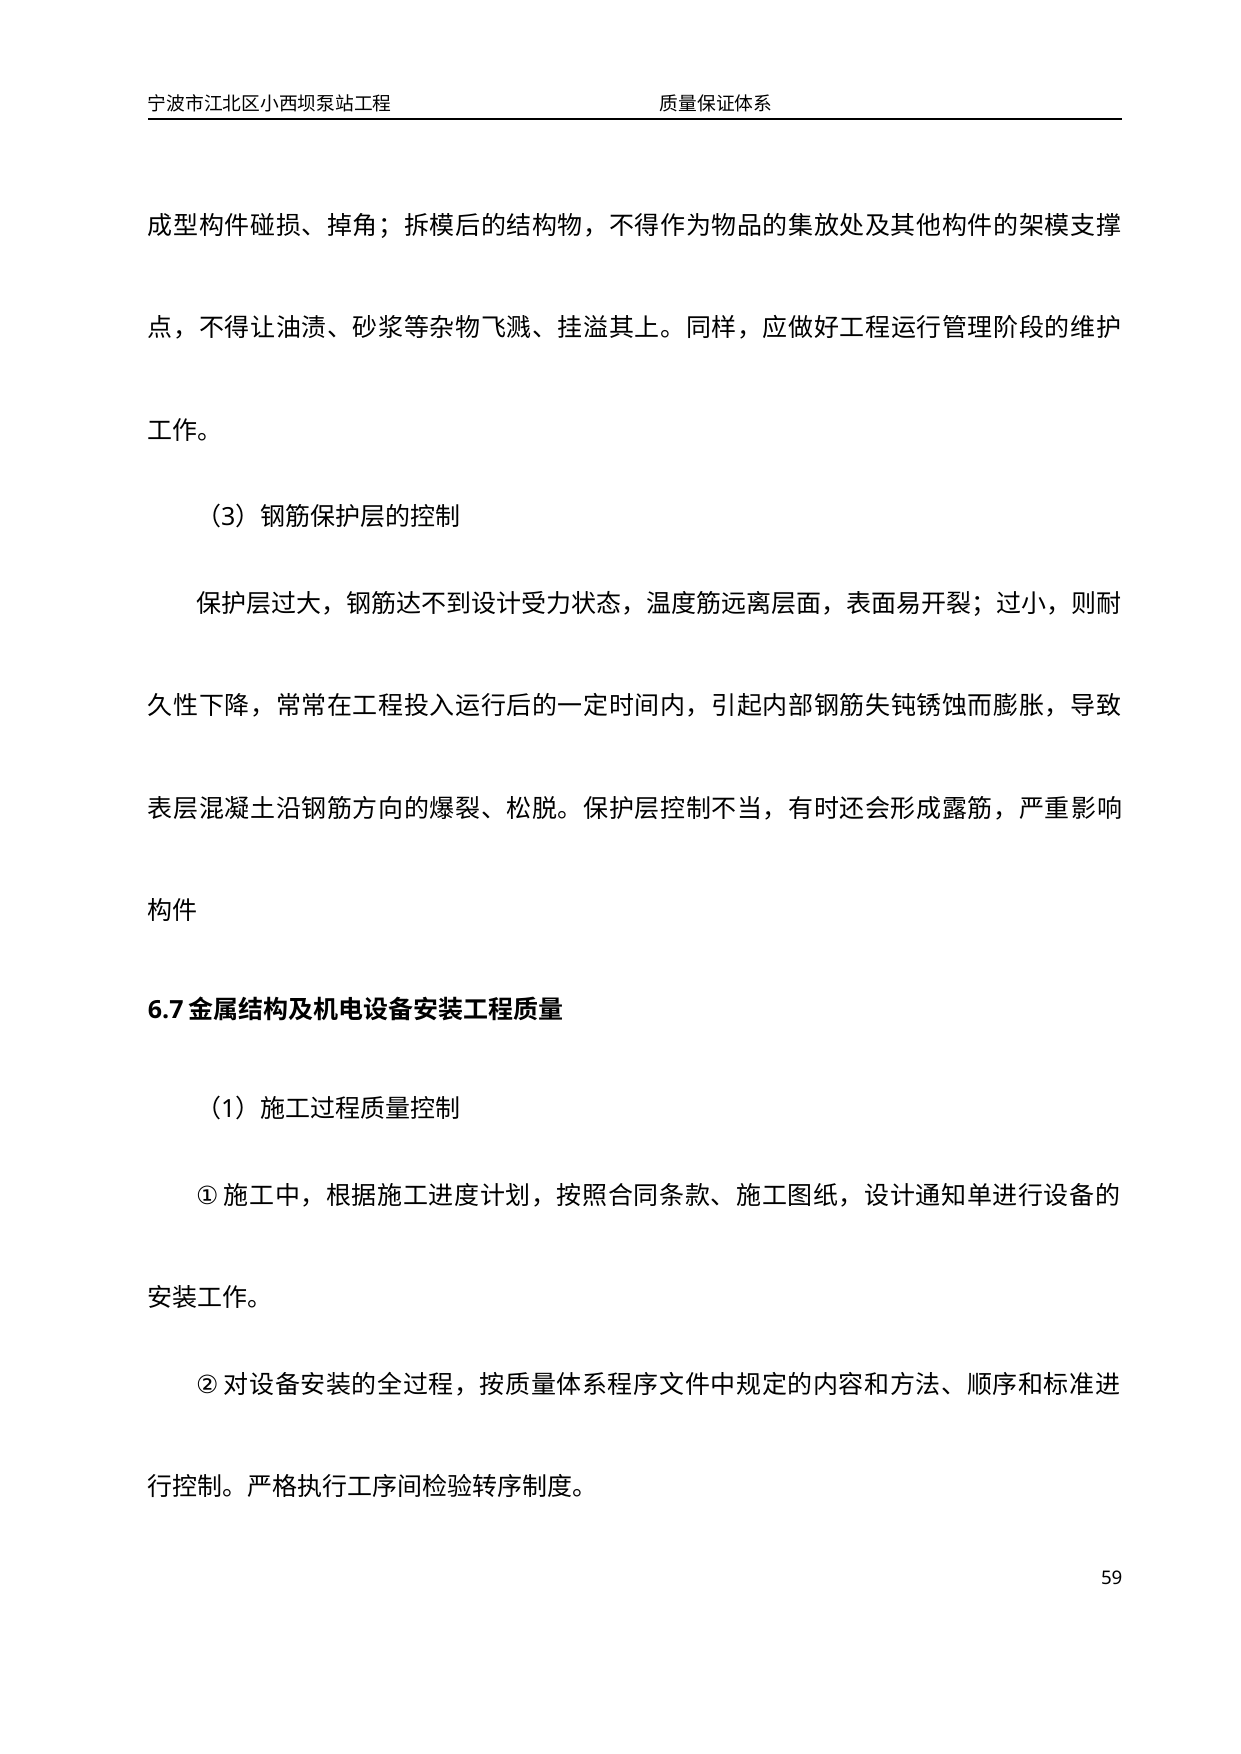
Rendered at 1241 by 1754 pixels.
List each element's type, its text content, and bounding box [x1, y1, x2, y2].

text （3）钢筋保护层的控制 [148, 481, 1122, 549]
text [148, 189, 1122, 463]
text ②对设备安装的全过程，按质量体系程序文件中规定的内容和方法、顺序和标准进行控制。严格执行工序间检验转序制度。 [148, 1348, 1122, 1519]
subtitle 6.7金属结构及机电设备安装工程质量 [148, 974, 1122, 1042]
text 保护层过大，钢筋达不到设计受力状态，温度筋远离层面，表面易开裂；过小，则耐久性下降，常常在工程投入运行后的一定时间内，引起内部钢筋失钝锈蚀而膨胀，导致表层混凝土沿钢筋方向的爆裂、松脱。保护层控制不当，有时还会形成露筋，严重影响构件 [148, 567, 1122, 943]
text ①施工中，根据施工进度计划，按照合同条款、施工图纸，设计通知单进行设备的安装工作。 [148, 1159, 1122, 1330]
text （1）施工过程质量控制 [148, 1073, 1122, 1141]
